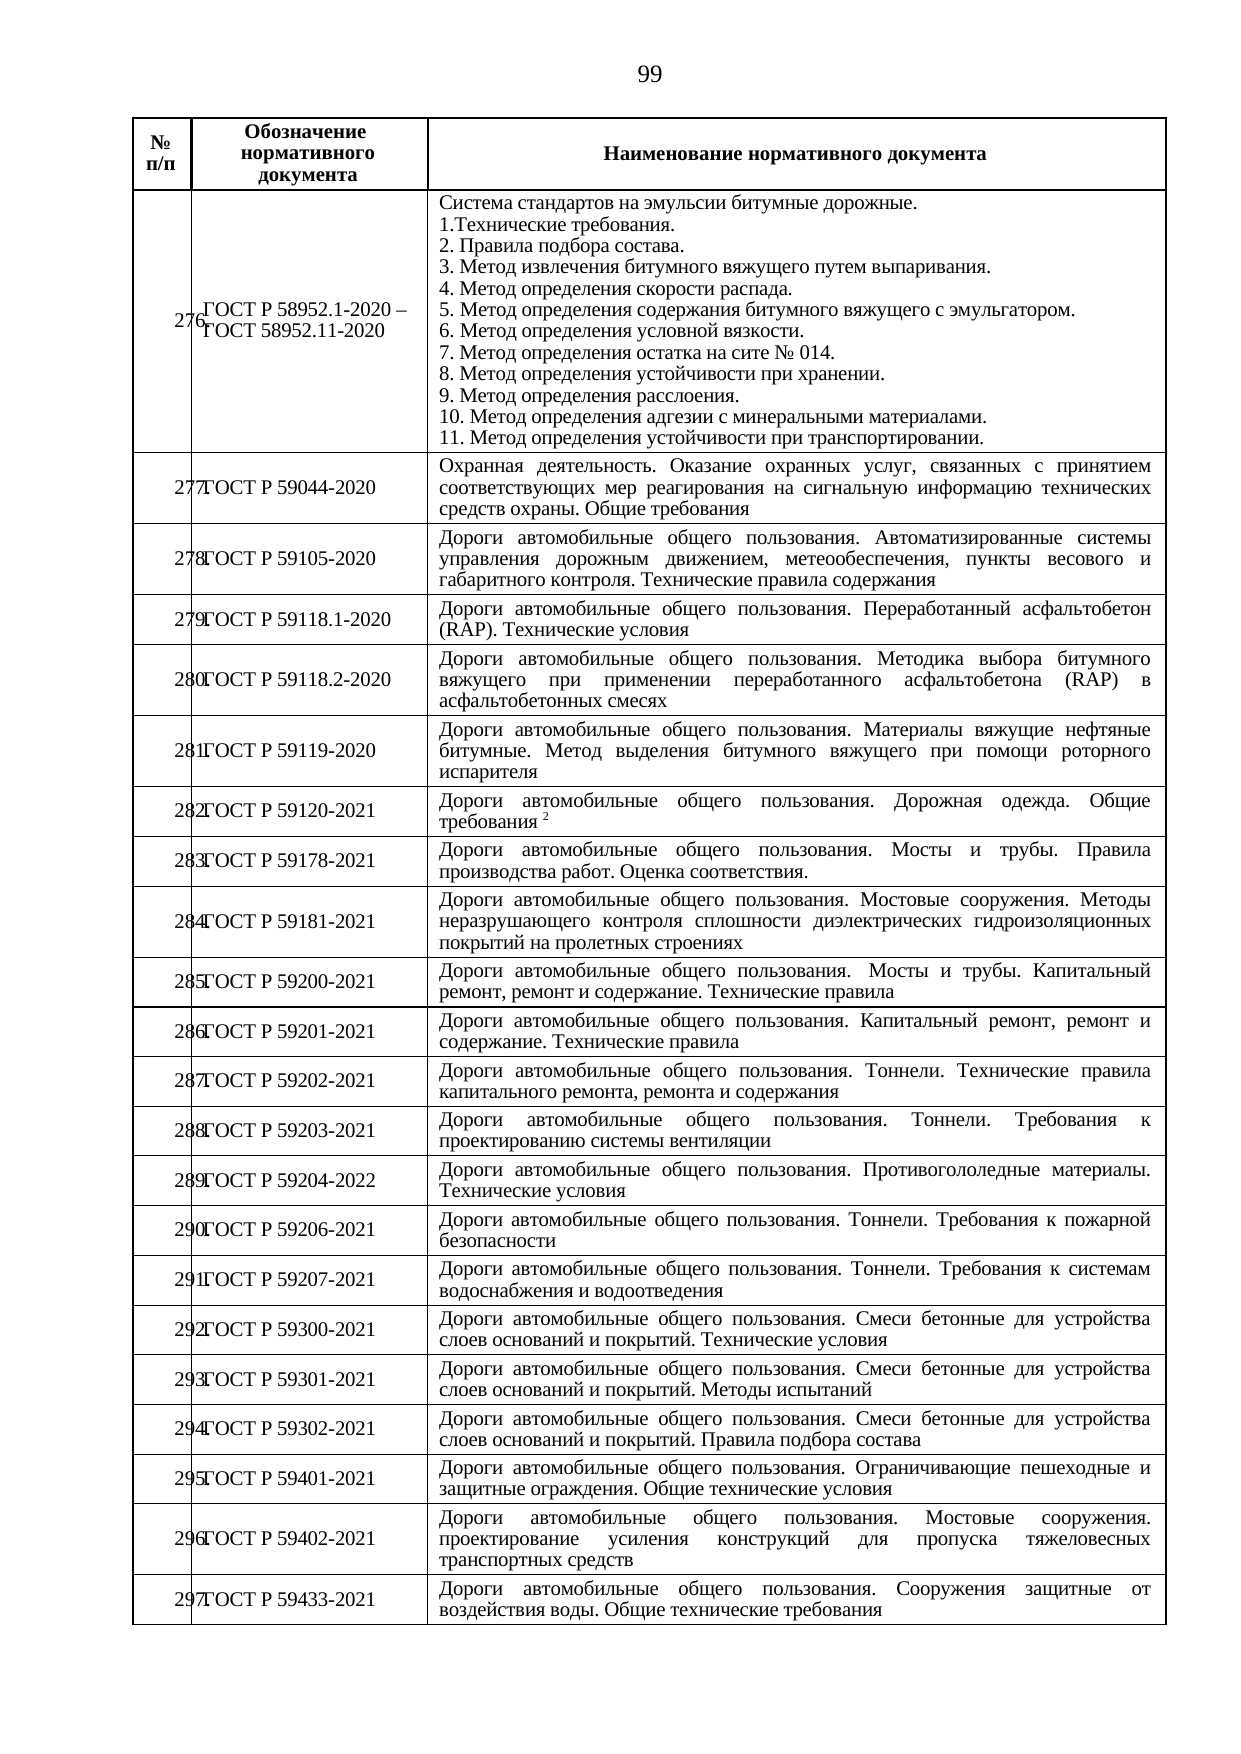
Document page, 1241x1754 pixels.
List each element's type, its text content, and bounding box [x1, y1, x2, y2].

table_cell ГОСТ Р 59118.2-2020 [192, 645, 427, 715]
table_cell [134, 958, 191, 1006]
table_cell ГОСТ Р 59178-2021 [192, 837, 427, 886]
table_cell ГОСТ Р 59401-2021 [192, 1455, 427, 1503]
table_cell [134, 716, 191, 786]
table_cell [134, 837, 191, 886]
table_cell Дороги автомобильные общего пользования. Мостовые сооружения. Методы неразрушающего контроля сплошности диэлектрических гидроизоляционных покрытий на пролетных строениях [428, 887, 1165, 957]
table_cell ГОСТ Р 59203-2021 [192, 1107, 427, 1155]
table_cell ГОСТ Р 59118.1-2020 [192, 595, 427, 644]
table_cell Дороги автомобильные общего пользования. Смеси бетонные для устройства слоев оснований и покрытий. Методы испытаний [428, 1355, 1165, 1404]
table_cell ГОСТ Р 59402-2021 [192, 1504, 427, 1574]
table_cell ГОСТ Р 59119-2020 [192, 716, 427, 786]
table_cell Охранная деятельность. Оказание охранных услуг, связанных с принятием соответствующих мер реагирования на сигнальную информацию технических средств охраны. Общие требования [428, 453, 1165, 523]
table_cell [134, 1156, 191, 1205]
table_cell ГОСТ Р 59120-2021 [192, 787, 427, 836]
table_cell [134, 1107, 191, 1155]
table_header № п/п [134, 119, 190, 189]
table_cell Дороги автомобильные общего пользования. Тоннели. Технические правила капитального ремонта, ремонта и содержания [428, 1057, 1165, 1106]
table_cell Дороги автомобильные общего пользования. Мостовые сооружения. проектирование усиления конструкций для пропуска тяжеловесных транспортных средств [428, 1504, 1165, 1574]
table_cell Дороги автомобильные общего пользования. Смеси бетонные для устройства слоев оснований и покрытий. Технические условия [428, 1306, 1165, 1354]
table_cell Дороги автомобильные общего пользования. Мосты и трубы. Правила производства работ. Оценка соответствия. [428, 837, 1165, 886]
table_cell [134, 1206, 191, 1255]
table_cell [134, 1504, 191, 1574]
table_cell [134, 595, 191, 644]
table_cell [134, 645, 191, 715]
table_cell [134, 453, 191, 523]
table_cell Дороги автомобильные общего пользования. Капитальный ремонт, ремонт и содержание. Технические правила [428, 1008, 1165, 1056]
table_cell Дороги автомобильные общего пользования. Дорожная одежда. Общие требования 2 [428, 787, 1165, 836]
table_cell ГОСТ Р 58952.1-2020 – ГОСТ 58952.11-2020 [192, 191, 427, 452]
table_cell ГОСТ Р 59206-2021 [192, 1206, 427, 1255]
table_cell [134, 787, 191, 836]
table_cell Дороги автомобильные общего пользования. Тоннели. Требования к проектированию системы вентиляции [428, 1107, 1165, 1155]
table_cell ГОСТ Р 59207-2021 [192, 1256, 427, 1304]
table_cell [134, 1455, 191, 1503]
table_cell [134, 1405, 191, 1453]
table_cell [134, 1057, 191, 1106]
table_cell ГОСТ Р 59044-2020 [192, 453, 427, 523]
table_cell [134, 1355, 191, 1404]
table_cell ГОСТ Р 59301-2021 [192, 1355, 427, 1404]
table_cell [134, 524, 191, 594]
table_cell ГОСТ Р 59302-2021 [192, 1405, 427, 1453]
table_cell Дороги автомобильные общего пользования. Автоматизированные системы управления дорожным движением, метеообеспечения, пункты весового и габаритного контроля. Технические правила содержания [428, 524, 1165, 594]
table_cell ГОСТ Р 59201-2021 [192, 1008, 427, 1056]
table_cell Дороги автомобильные общего пользования. Материалы вяжущие нефтяные битумные. Метод выделения битумного вяжущего при помощи роторного испарителя [428, 716, 1165, 786]
table_cell [134, 191, 191, 452]
table_cell ГОСТ Р 59433-2021 [192, 1575, 427, 1624]
table_cell Дороги автомобильные общего пользования. Мосты и трубы. Капитальный ремонт, ремонт и содержание. Технические правила [428, 958, 1165, 1006]
table_cell [134, 1575, 191, 1624]
table_cell Дороги автомобильные общего пользования. Переработанный асфальтобетон (RAP). Технические условия [428, 595, 1165, 644]
table_cell ГОСТ Р 59204-2022 [192, 1156, 427, 1205]
table_cell ГОСТ Р 59181-2021 [192, 887, 427, 957]
table_cell ГОСТ Р 59200-2021 [192, 958, 427, 1006]
table_cell ГОСТ Р 59105-2020 [192, 524, 427, 594]
table_cell [134, 1256, 191, 1304]
table_cell Дороги автомобильные общего пользования. Тоннели. Требования к пожарной безопасности [428, 1206, 1165, 1255]
table_cell ГОСТ Р 59300-2021 [192, 1306, 427, 1354]
table_cell Дороги автомобильные общего пользования. Ограничивающие пешеходные и защитные ограждения. Общие технические условия [428, 1455, 1165, 1503]
table_cell Система стандартов на эмульсии битумные дорожные. 1.Технические требования. 2. Правила подбора состава. 3. Метод извлечения битумного вяжущего путем выпаривания. 4. Метод определения скорости распада. 5. Метод определения содержания битумного вяжущего с эмульгатором. 6. Метод определения условной вязкости. 7. Метод определения остатка на сите № 014. 8. Метод определения устойчивости при хранении. 9. Метод определения расслоения. 10. Метод определения адгезии с минеральными материалами. 11. Метод определения устойчивости при транспортировании. [428, 191, 1165, 452]
table_cell Дороги автомобильные общего пользования. Сооружения защитные от воздействия воды. Общие технические требования [428, 1575, 1165, 1624]
table_header Наименование нормативного документа [429, 119, 1165, 189]
table_cell Дороги автомобильные общего пользования. Смеси бетонные для устройства слоев оснований и покрытий. Правила подбора состава [428, 1405, 1165, 1453]
table_cell [134, 1306, 191, 1354]
table_cell ГОСТ Р 59202-2021 [192, 1057, 427, 1106]
table_cell [134, 1008, 191, 1056]
table_cell Дороги автомобильные общего пользования. Тоннели. Требования к системам водоснабжения и водоотведения [428, 1256, 1165, 1304]
table_header Обозначение нормативного документа [193, 119, 427, 189]
table_cell [134, 887, 191, 957]
table_cell Дороги автомобильные общего пользования. Противогололедные материалы. Технические условия [428, 1156, 1165, 1205]
table_cell Дороги автомобильные общего пользования. Методика выбора битумного вяжущего при применении переработанного асфальтобетона (RAP) в асфальтобетонных смесях [428, 645, 1165, 715]
